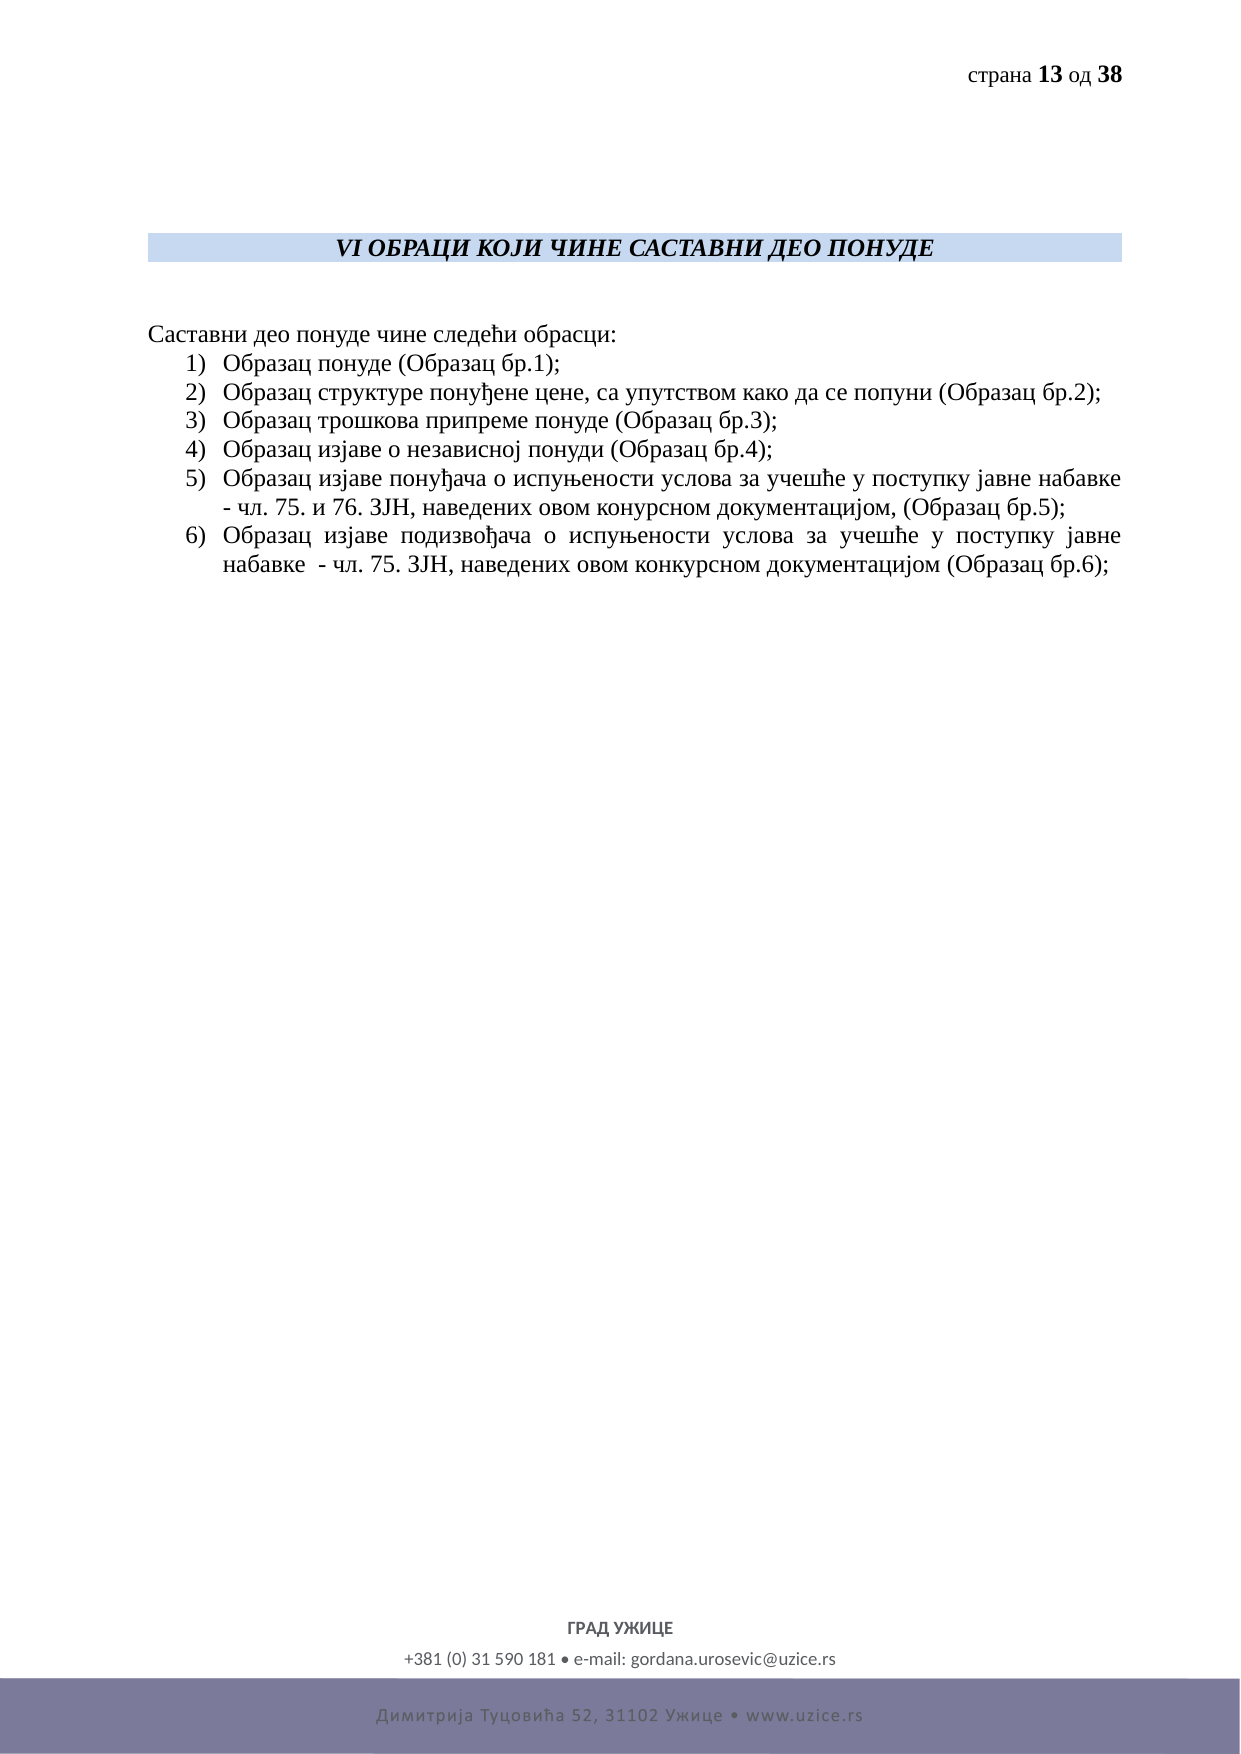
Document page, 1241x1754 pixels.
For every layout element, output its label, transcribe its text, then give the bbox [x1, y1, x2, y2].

text Саставни део понуде чине следећи обрасци: [148, 319, 1122, 348]
list Образац изјаве о независној понуди (Образац бр.4); [185, 434, 1122, 463]
list Образац изјаве понуђача о испуњености услова за учешће у поступку јавне набавке - чл. 75. и 76. ЗЈН, наведених овом конурсном документацијом, (Образац бр.5); [185, 463, 1122, 521]
picture [0, 1677, 1240, 1754]
text VI ОБРАЦИ КОЈИ ЧИНЕ САСТАВНИ ДЕО ПОНУДЕ [148, 233, 1122, 262]
list Образац изјаве подизвођача о испуњености услова за учешће у поступку јавне набавке - чл. 75. ЗЈН, наведених овом конкурсном документацијом (Образац бр.6); [185, 521, 1122, 578]
list Образац структуре понуђене цене, са упутством како да се попуни (Образац бр.2); [185, 377, 1122, 406]
list Образац понуде (Образац бр.1); [185, 348, 1122, 377]
list Образац трошкова припреме понуде (Образац бр.3); [185, 406, 1122, 434]
